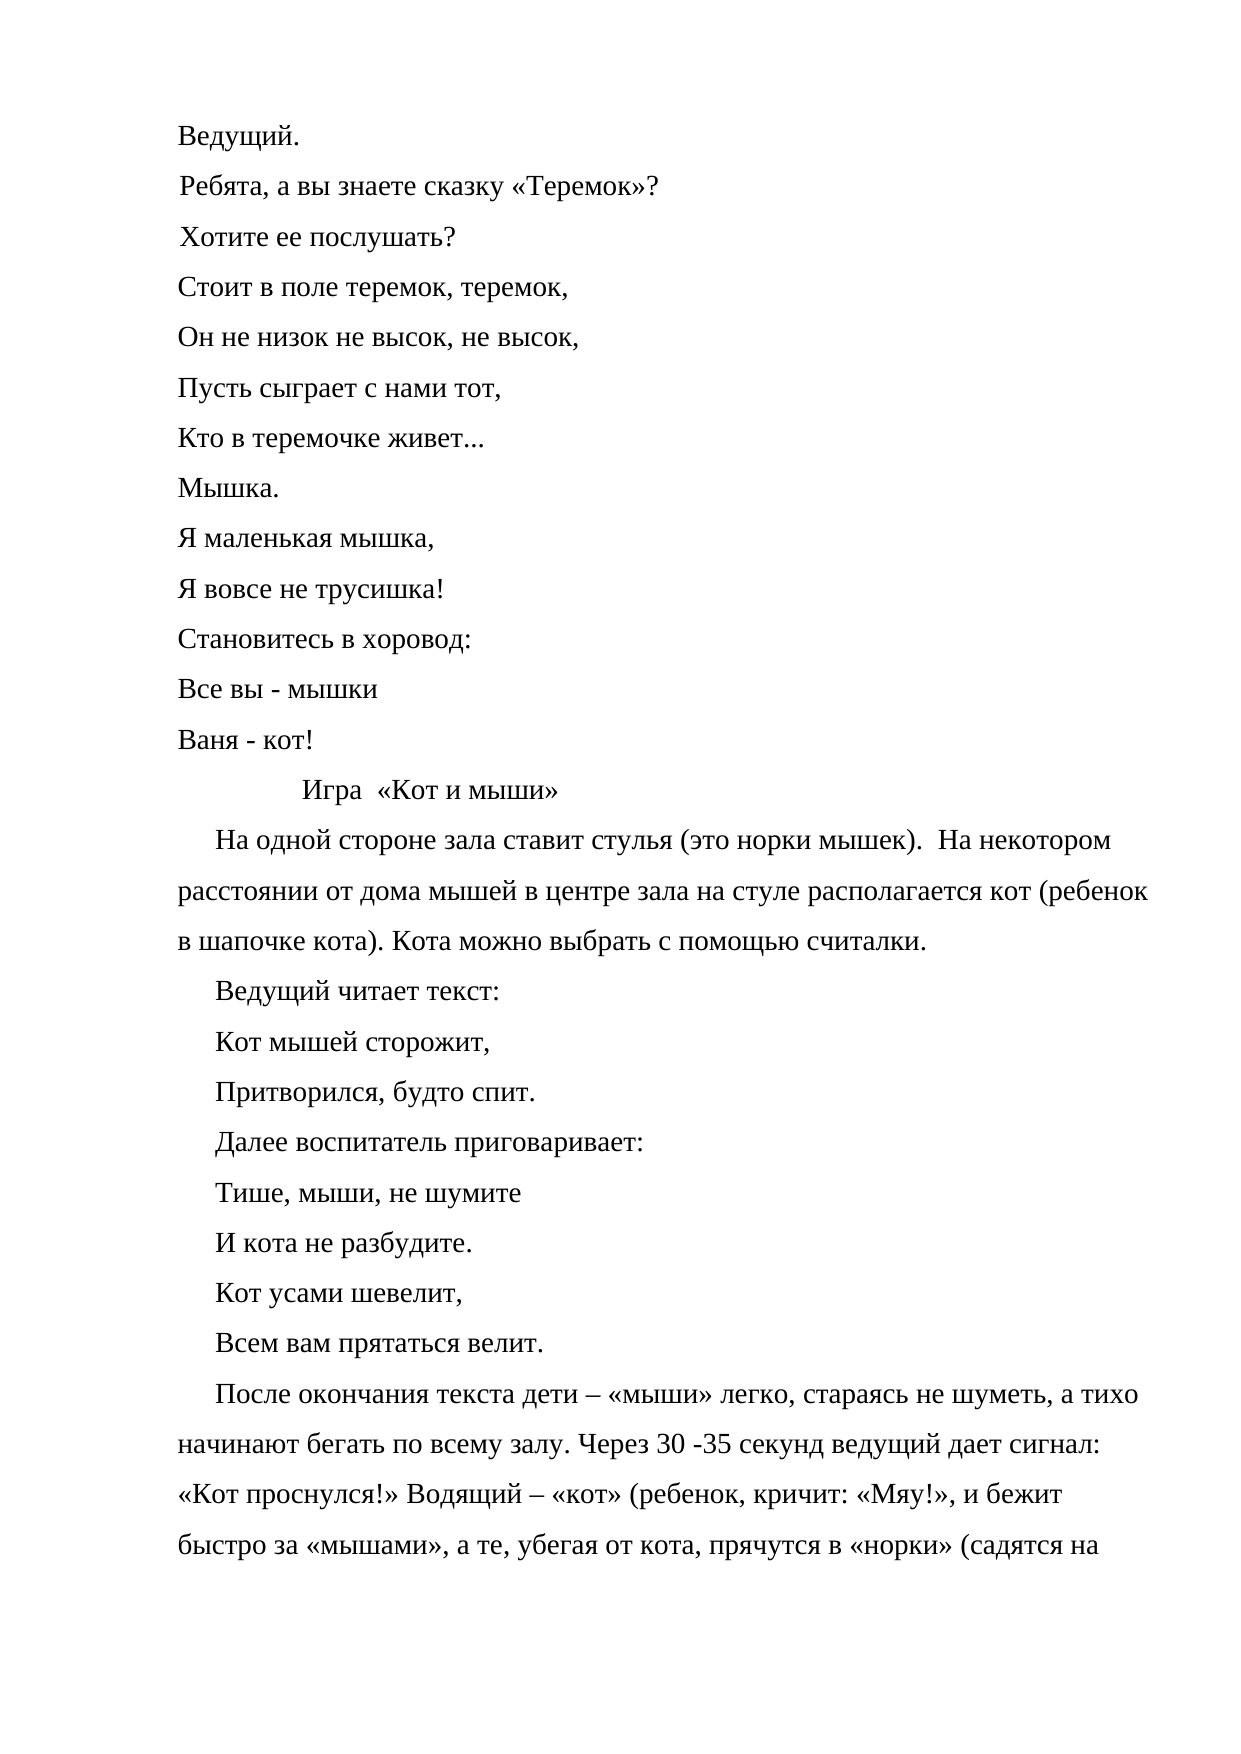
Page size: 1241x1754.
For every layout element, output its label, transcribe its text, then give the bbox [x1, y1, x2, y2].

text И кота не разбудите. [177, 1225, 1152, 1258]
text Всем вам прятаться велит. [177, 1326, 1152, 1359]
text Игра «Кот и мыши» [177, 772, 683, 806]
text Ведущий. [177, 118, 1152, 152]
text Становитесь в хоровод: [177, 621, 683, 655]
text Ваня - кот! [177, 722, 683, 755]
text Пусть сыграет с нами тот, [177, 370, 683, 403]
text Далее воспитатель приговаривает: [177, 1124, 1152, 1158]
text Кто в теремочке живет... [177, 420, 683, 453]
text Я маленькая мышка, [177, 521, 683, 554]
text Ведущий читает текст: [177, 973, 1152, 1007]
text На одной стороне зала ставит стулья (это норки мышек). На некотором расстоянии от дома мышей в центре зала на стуле располагается кот (ребенок в шапочке кота). Кота можно выбрать с помощью считалки. [177, 822, 1152, 957]
text Я вовсе не трусишка! [177, 571, 683, 604]
text Стоит в поле теремок, теремок, [177, 269, 683, 303]
text Кот мышей сторожит, [177, 1024, 1152, 1057]
text Он не низок не высок, не высок, [177, 319, 683, 353]
text Тише, мыши, не шумите [177, 1175, 1152, 1208]
text Все вы - мышки [177, 672, 683, 705]
text Мышка. [177, 470, 683, 504]
text Притворился, будто спит. [177, 1074, 1152, 1108]
text Хотите ее послушать? [179, 219, 1152, 252]
text Кот усами шевелит, [177, 1275, 1152, 1309]
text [177, 1376, 1152, 1560]
text Ребята, а вы знаете сказку «Теремок»? [179, 168, 1152, 202]
